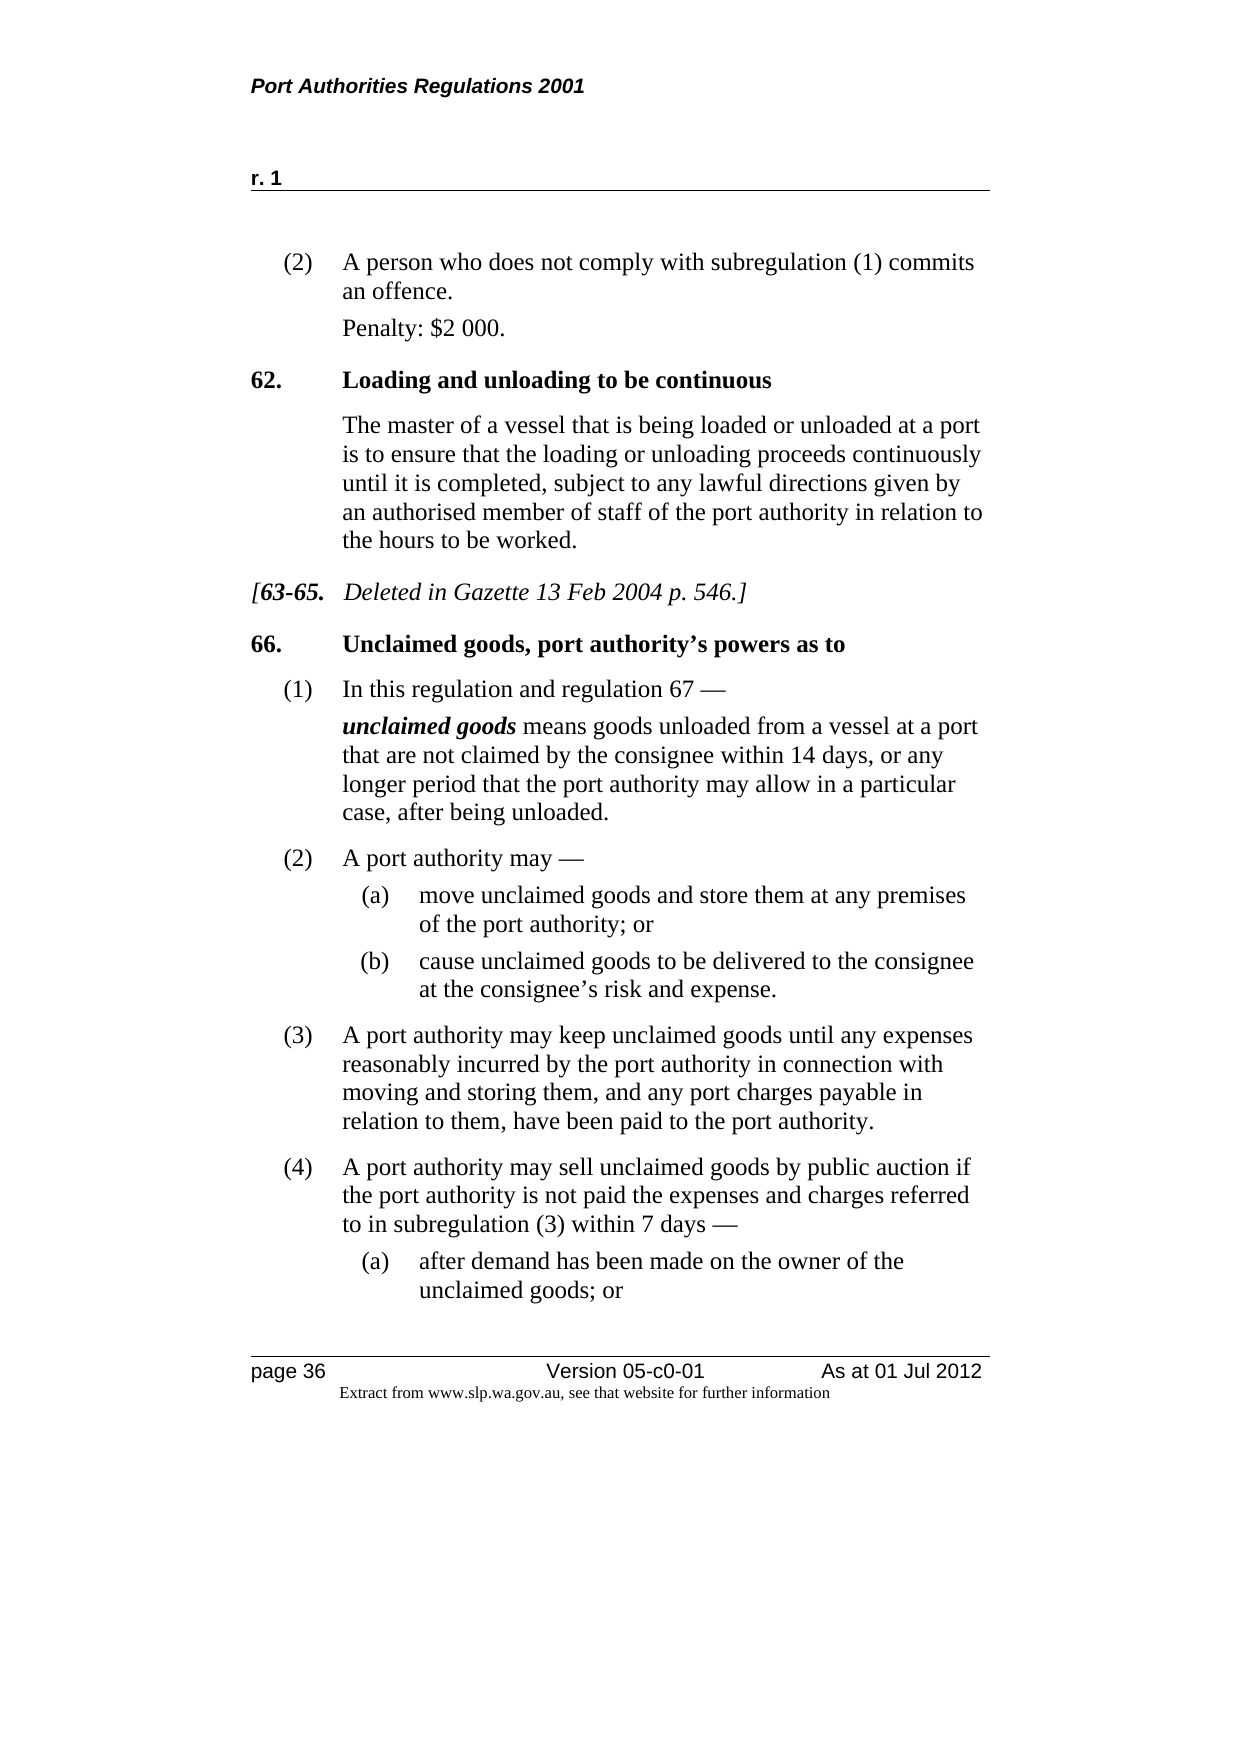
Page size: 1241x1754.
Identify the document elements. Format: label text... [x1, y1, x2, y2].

subtitle 62. Loading and unloading to be continuous [251, 365, 990, 394]
text The master of a vessel that is being loaded or unloaded at a port is to ensure that the loading or unloading proceeds continuously until it is completed, subject to any lawful directions given by an authorised member of staff of the port authority in relation to the hours to be worked. [251, 410, 990, 554]
text (3) A port authority may keep unclaimed goods until any expenses reasonably incurred by the port authority in connection with moving and storing them, and any port charges payable in relation to them, have been paid to the port authority. [251, 1020, 990, 1135]
subtitle 66. Unclaimed goods, port authority’s powers as to [251, 629, 990, 657]
text [63-65. Deleted in Gazette 13 Feb 2004 p. 546.] [251, 577, 990, 606]
text (4) A port authority may sell unclaimed goods by public auction if the port authority is not paid the expenses and charges referred to in subregulation (3) within 7 days — [251, 1152, 990, 1238]
text unclaimed goods means goods unloaded from a vessel at a port that are not claimed by the consignee within 14 days, or any longer period that the port authority may allow in a particular case, after being unloaded. [251, 711, 990, 826]
text (b) cause unclaimed goods to be delivered to the consignee at the consignee’s risk and expense. [251, 946, 990, 1003]
text (a) move unclaimed goods and store them at any premises of the port authority; or [251, 880, 990, 937]
text (2) A port authority may — [251, 843, 990, 872]
text Penalty: $2 000. [251, 313, 990, 342]
text (1) In this regulation and regulation 67 — [251, 674, 990, 703]
text (2) A person who does not comply with subregulation (1) commits an offence. [251, 247, 990, 305]
text (a) after demand has been made on the owner of the unclaimed goods; or [251, 1246, 990, 1304]
